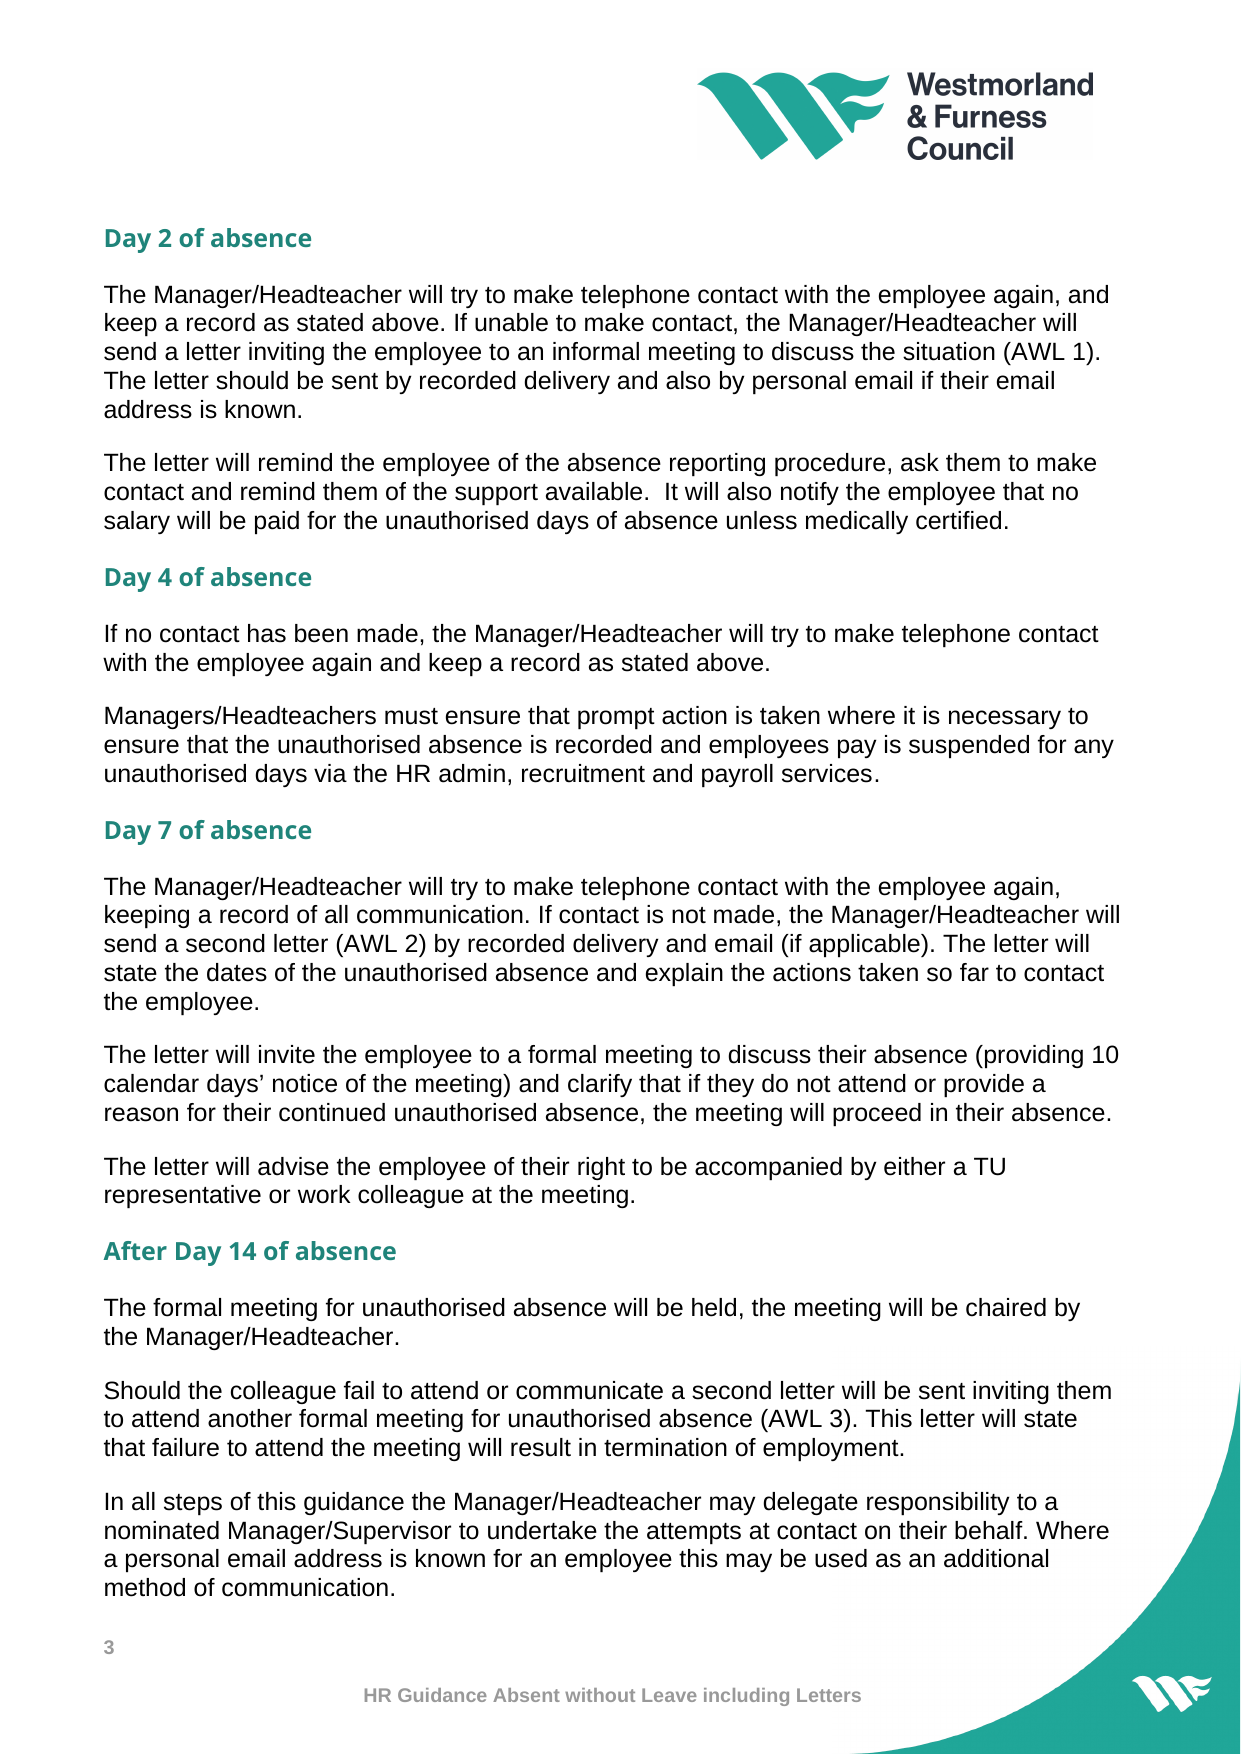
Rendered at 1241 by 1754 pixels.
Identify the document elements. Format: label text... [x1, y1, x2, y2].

text The letter will remind the employee of the absence reporting procedure, ask them to make contact and remind them of the support available. It will also notify the employee that no salary will be paid for the unauthorised days of absence unless medically certified. [103, 448, 1122, 535]
subtitle After Day 14 of absence [103, 1234, 1122, 1268]
subtitle Day 7 of absence [103, 812, 1122, 847]
text The formal meeting for unauthorised absence will be held, the meeting will be chaired by the Manager/Headteacher. [103, 1293, 1122, 1351]
text If no contact has been made, the Manager/Headteacher will try to make telephone contact with the employee again and keep a record as stated above. [103, 619, 1122, 676]
subtitle Day 2 of absence [103, 221, 1122, 255]
picture [832, 1346, 1241, 1754]
text In all steps of this guidance the Manager/Headteacher may delegate responsibility to a nominated Manager/Supervisor to undertake the attempts at contact on their behalf. Where a personal email address is known for an employee this may be used as an additional method of communication. [103, 1487, 1122, 1602]
text The letter will invite the employee to a formal meeting to discuss their absence (providing 10 calendar days’ notice of the meeting) and clarify that if they do not attend or provide a reason for their continued unauthorised absence, the meeting will proceed in their absence. [103, 1040, 1122, 1127]
subtitle Day 4 of absence [103, 560, 1122, 594]
text The Manager/Headteacher will try to make telephone contact with the employee again, and keep a record as stated above. If unable to make contact, the Manager/Headteacher will send a letter inviting the employee to an informal meeting to discuss the situation (AWL 1). The letter should be sent by recorded delivery and also by personal email if their email address is known. [103, 280, 1122, 423]
text The Manager/Headteacher will try to make telephone contact with the employee again, keeping a record of all communication. If contact is not made, the Manager/Headteacher will send a second letter (AWL 2) by recorded delivery and email (if applicable). The letter will state the dates of the unauthorised absence and explain the actions taken so far to contact the employee. [103, 872, 1122, 1015]
picture [697, 68, 1093, 160]
text The letter will advise the employee of their right to be accompanied by either a TU representative or work colleague at the meeting. [103, 1152, 1122, 1209]
text Managers/Headteachers must ensure that prompt action is taken where it is necessary to ensure that the unauthorised absence is recorded and employees pay is suspended for any unauthorised days via the HR admin, recruitment and payroll services. [103, 701, 1122, 787]
text Should the colleague fail to attend or communicate a second letter will be sent inviting them to attend another formal meeting for unauthorised absence (AWL 3). This letter will state that failure to attend the meeting will result in termination of employment. [103, 1376, 1122, 1462]
